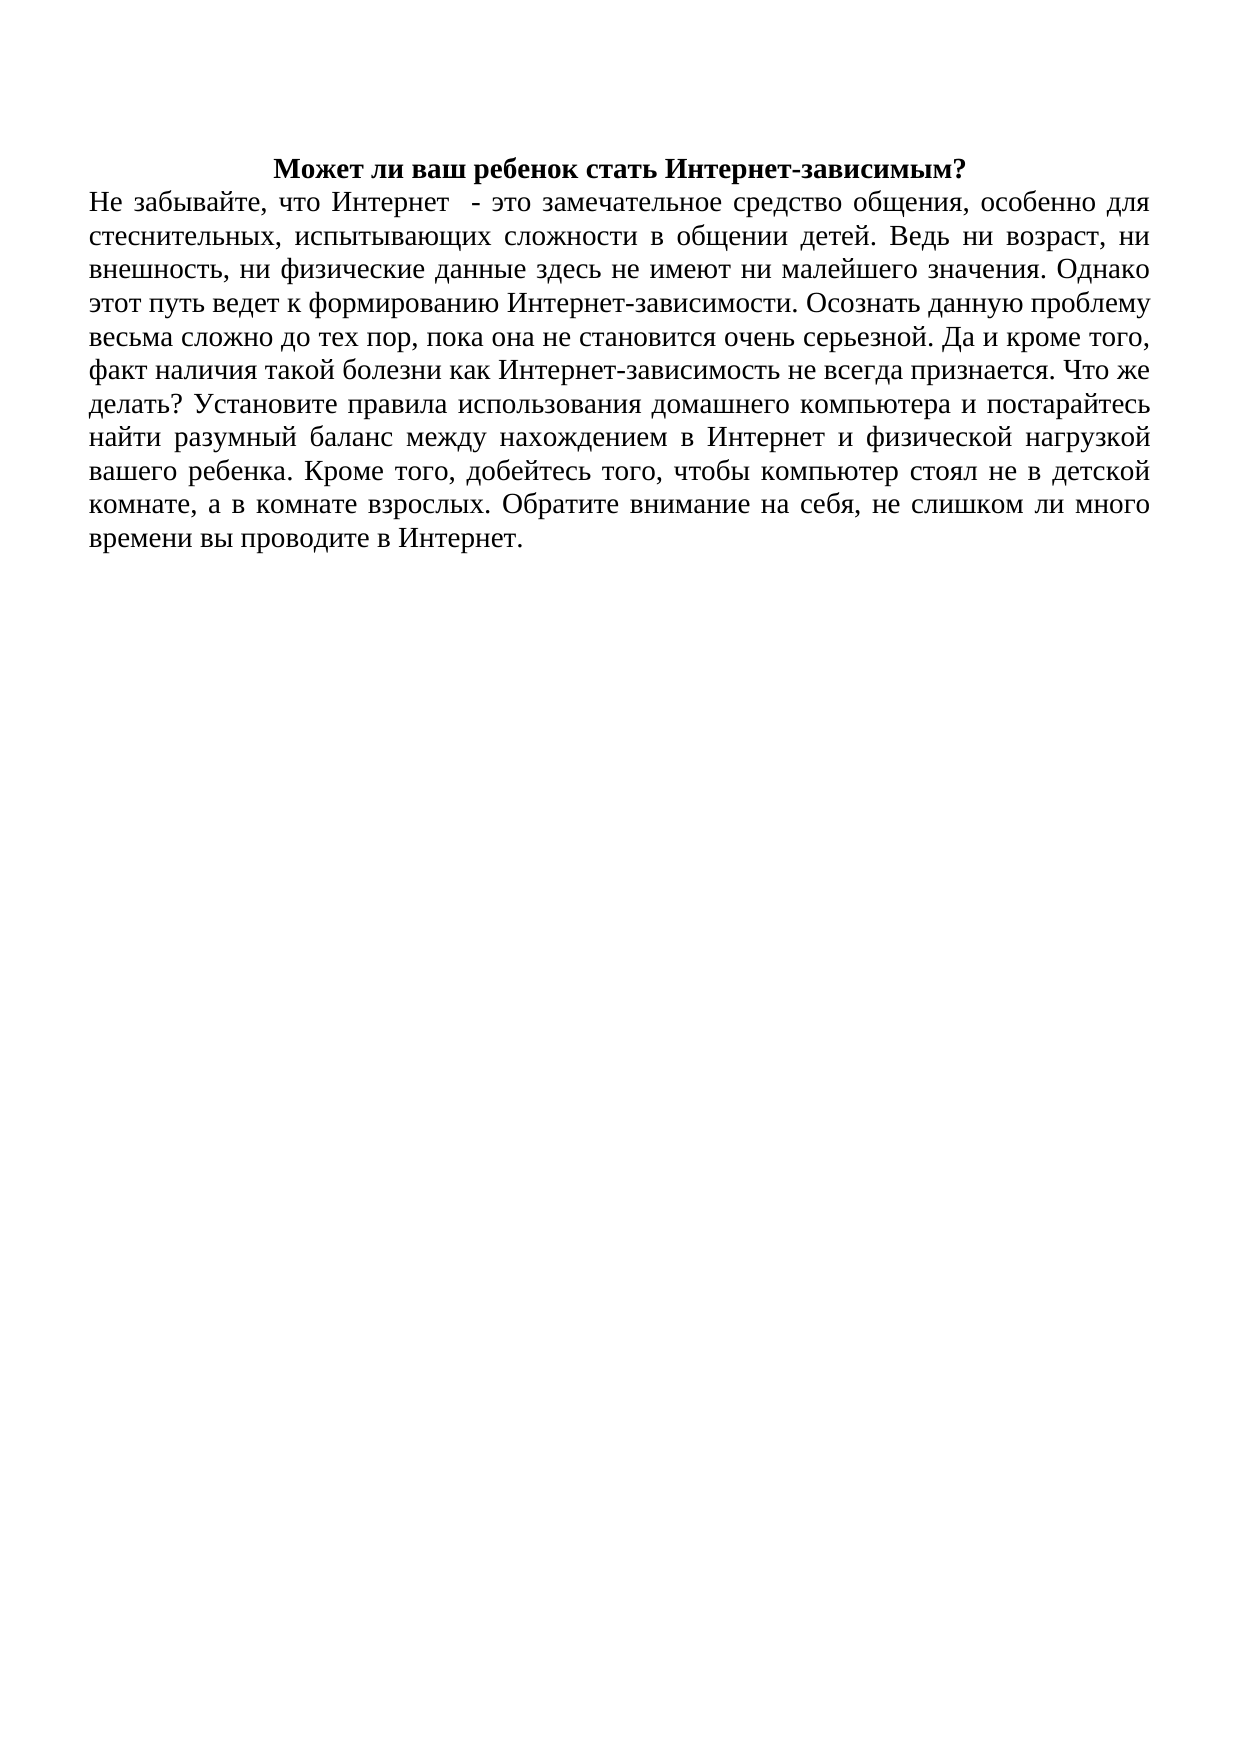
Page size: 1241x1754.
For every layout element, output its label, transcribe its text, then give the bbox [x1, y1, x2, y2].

text Не забывайте, что Интернет - это замечательное средство общения, особенно для стеснительных, испытывающих сложности в общении детей. Ведь ни возраст, ни внешность, ни физические данные здесь не имеют ни малейшего значения. Однако этот путь ведет к формированию Интернет-зависимости. Осознать данную проблему весьма сложно до тех пор, пока она не становится очень серьезной. Да и кроме того, факт наличия такой болезни как Интернет-зависимость не всегда признается. Что же делать? Установите правила использования домашнего компьютера и постарайтесь найти разумный баланс между нахождением в Интернет и физической нагрузкой вашего ребенка. Кроме того, добейтесь того, чтобы компьютер стоял не в детской комнате, а в комнате взрослых. Обратите внимание на себя, не слишком ли много времени вы проводите в Интернет. [89, 184, 1152, 553]
text Может ли ваш ребенок стать Интернет-зависимым? [89, 151, 1152, 184]
